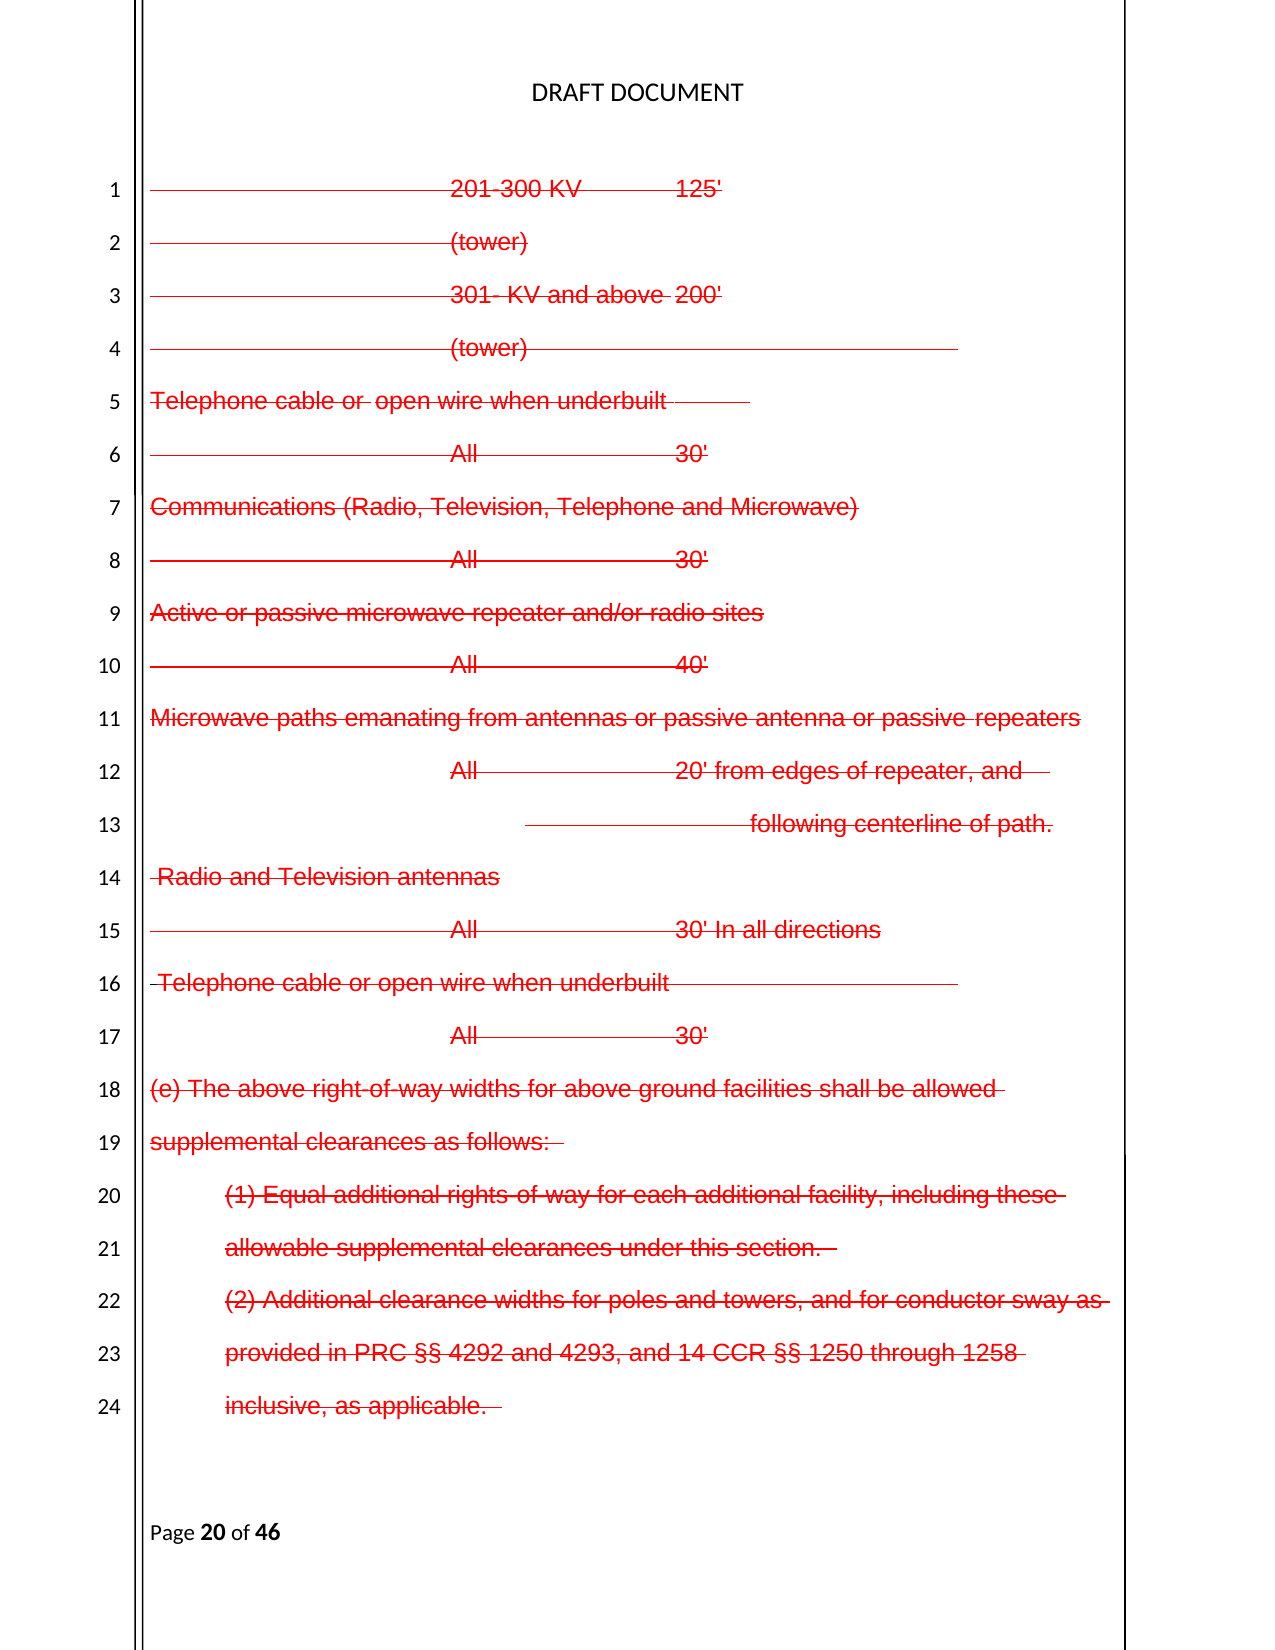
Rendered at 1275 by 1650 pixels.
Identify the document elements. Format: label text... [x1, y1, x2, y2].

text All 20' from edges of repeater, and following centerline of path. [450, 732, 1125, 838]
text 201-300 KV 125' [150, 150, 1125, 203]
text All 30' [150, 520, 1125, 573]
text Communications (Radio, Television, Telephone and Microwave) [150, 467, 1125, 520]
text All 30' [150, 414, 1125, 467]
text Active or passive microwave repeater and/or radio sites [150, 573, 1125, 626]
text (tower) [150, 203, 1125, 256]
text 301- KV and above 200' [150, 256, 1125, 309]
text All 30' [375, 997, 1125, 1049]
text All 40' [150, 626, 1125, 679]
text Microwave paths emanating from antennas or passive antenna or passive repeaters [150, 679, 1125, 732]
text (e) The above right-of-way widths for above ground facilities shall be allowed supplemental clearances as follows: [150, 1049, 1125, 1155]
text Radio and Television antennas [150, 838, 1125, 891]
text Telephone cable or open wire when underbuilt [150, 362, 1125, 414]
text All 30' In all directions [150, 891, 1125, 944]
text (2) Additional clearance widths for poles and towers, and for conductor sway as provided in PRC §§ 4292 and 4293, and 14 CCR §§ 1250 through 1258 inclusive, as applicable. [225, 1261, 1125, 1420]
text Telephone cable or open wire when underbuilt [150, 944, 1125, 997]
text (tower) [150, 309, 1125, 362]
text (1) Equal additional rights-of-way for each additional facility, including these allowable supplemental clearances under this section. [225, 1155, 1125, 1261]
